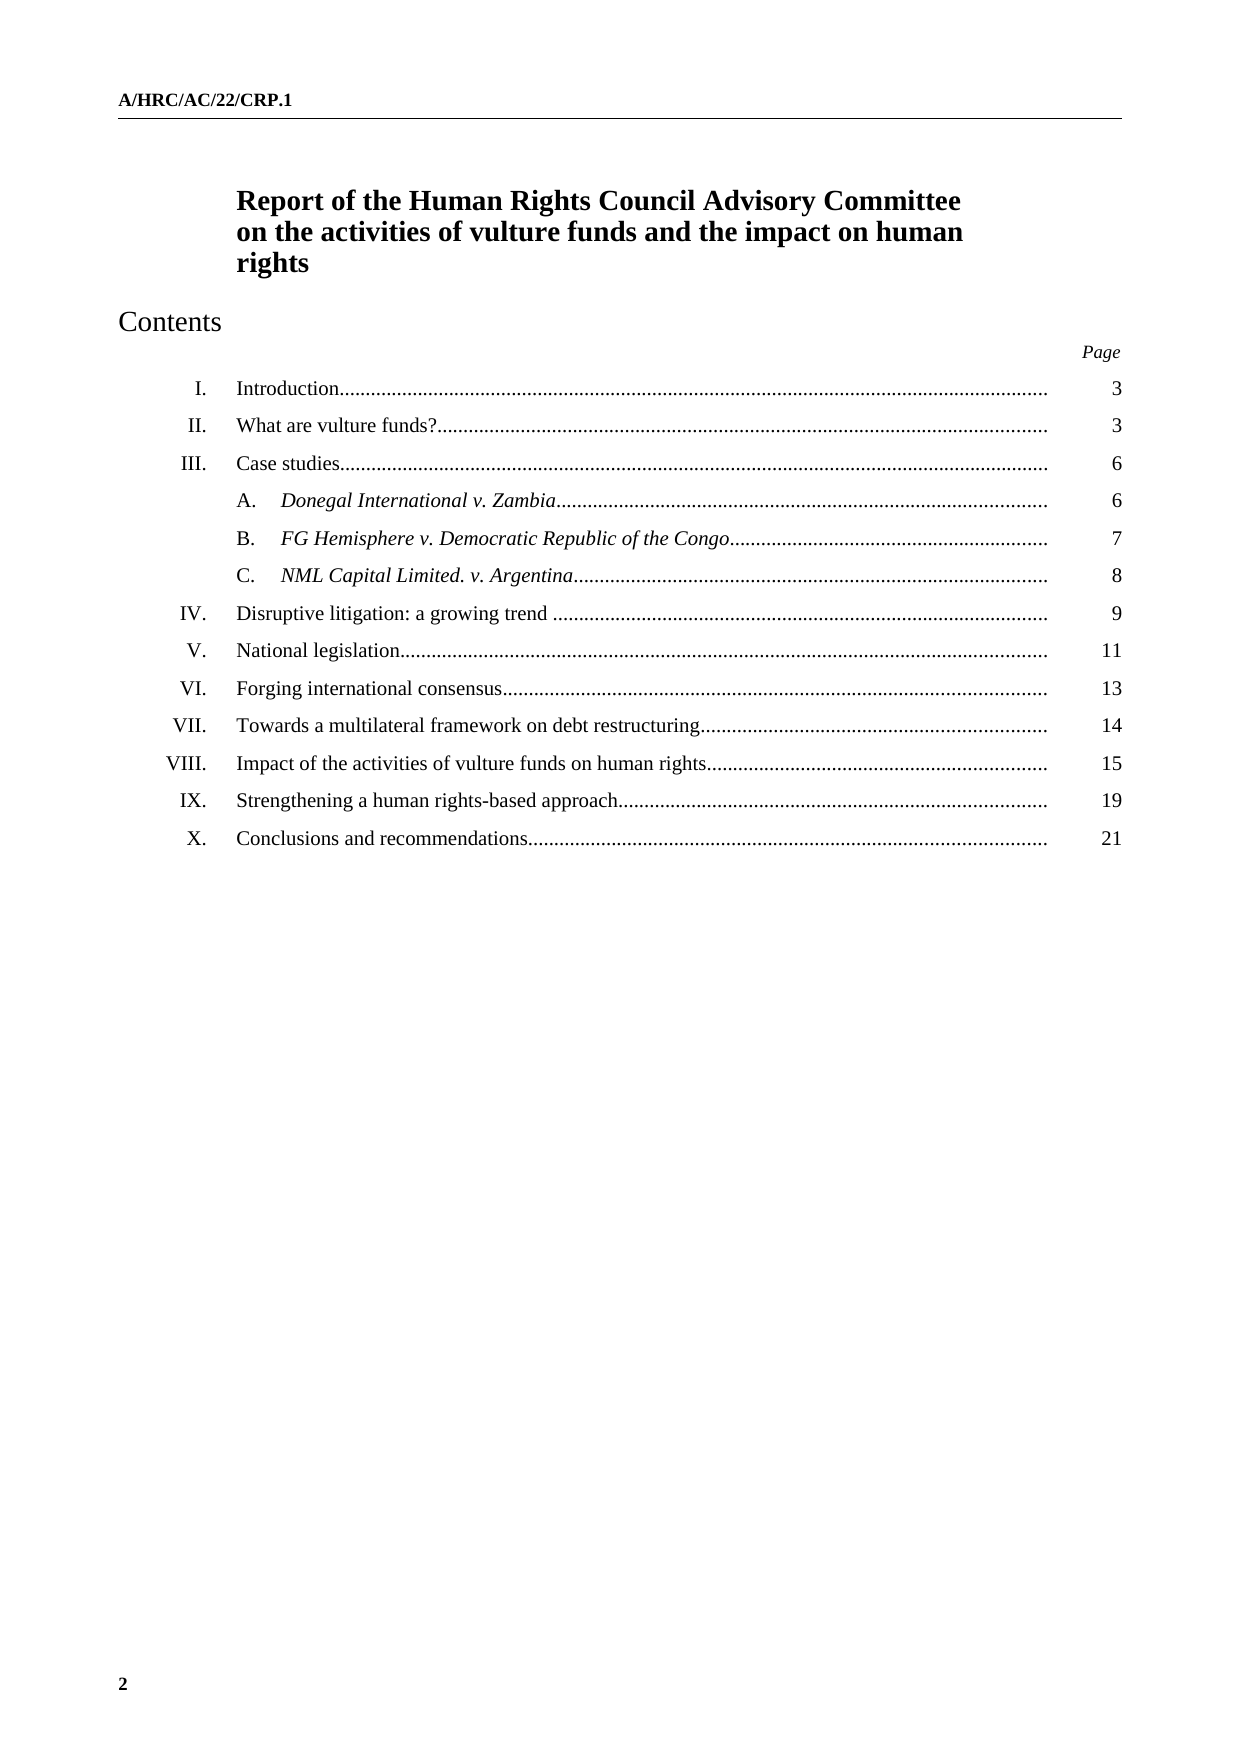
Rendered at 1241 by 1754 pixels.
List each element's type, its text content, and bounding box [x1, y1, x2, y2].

text IX. Strengthening a human rights-based approach 19 [118, 787, 1122, 812]
text C. NML Capital Limited. v. Argentina 8 [118, 562, 1122, 587]
text A. Donegal International v. Zambia 6 [118, 487, 1122, 512]
text III. Case studies 6 [118, 450, 1122, 475]
text IV. Disruptive litigation: a growing trend 9 [118, 600, 1122, 625]
text Page [148, 337, 1122, 362]
text II. What are vulture funds? 3 [118, 412, 1122, 437]
text Contents [118, 304, 1122, 337]
text V. National legislation 11 [118, 637, 1122, 662]
text VII. Towards a multilateral framework on debt restructuring 14 [118, 712, 1122, 737]
text VI. Forging international consensus 13 [118, 675, 1122, 700]
text X. Conclusions and recommendations 21 [118, 825, 1122, 850]
text Report of the Human Rights Council Advisory Committee on the activities of vulture funds and the impact on human rights [118, 185, 1004, 279]
text VIII. Impact of the activities of vulture funds on human rights 15 [118, 750, 1122, 775]
text I. Introduction 3 [118, 375, 1122, 400]
text B. FG Hemisphere v. Democratic Republic of the Congo 7 [118, 525, 1122, 550]
